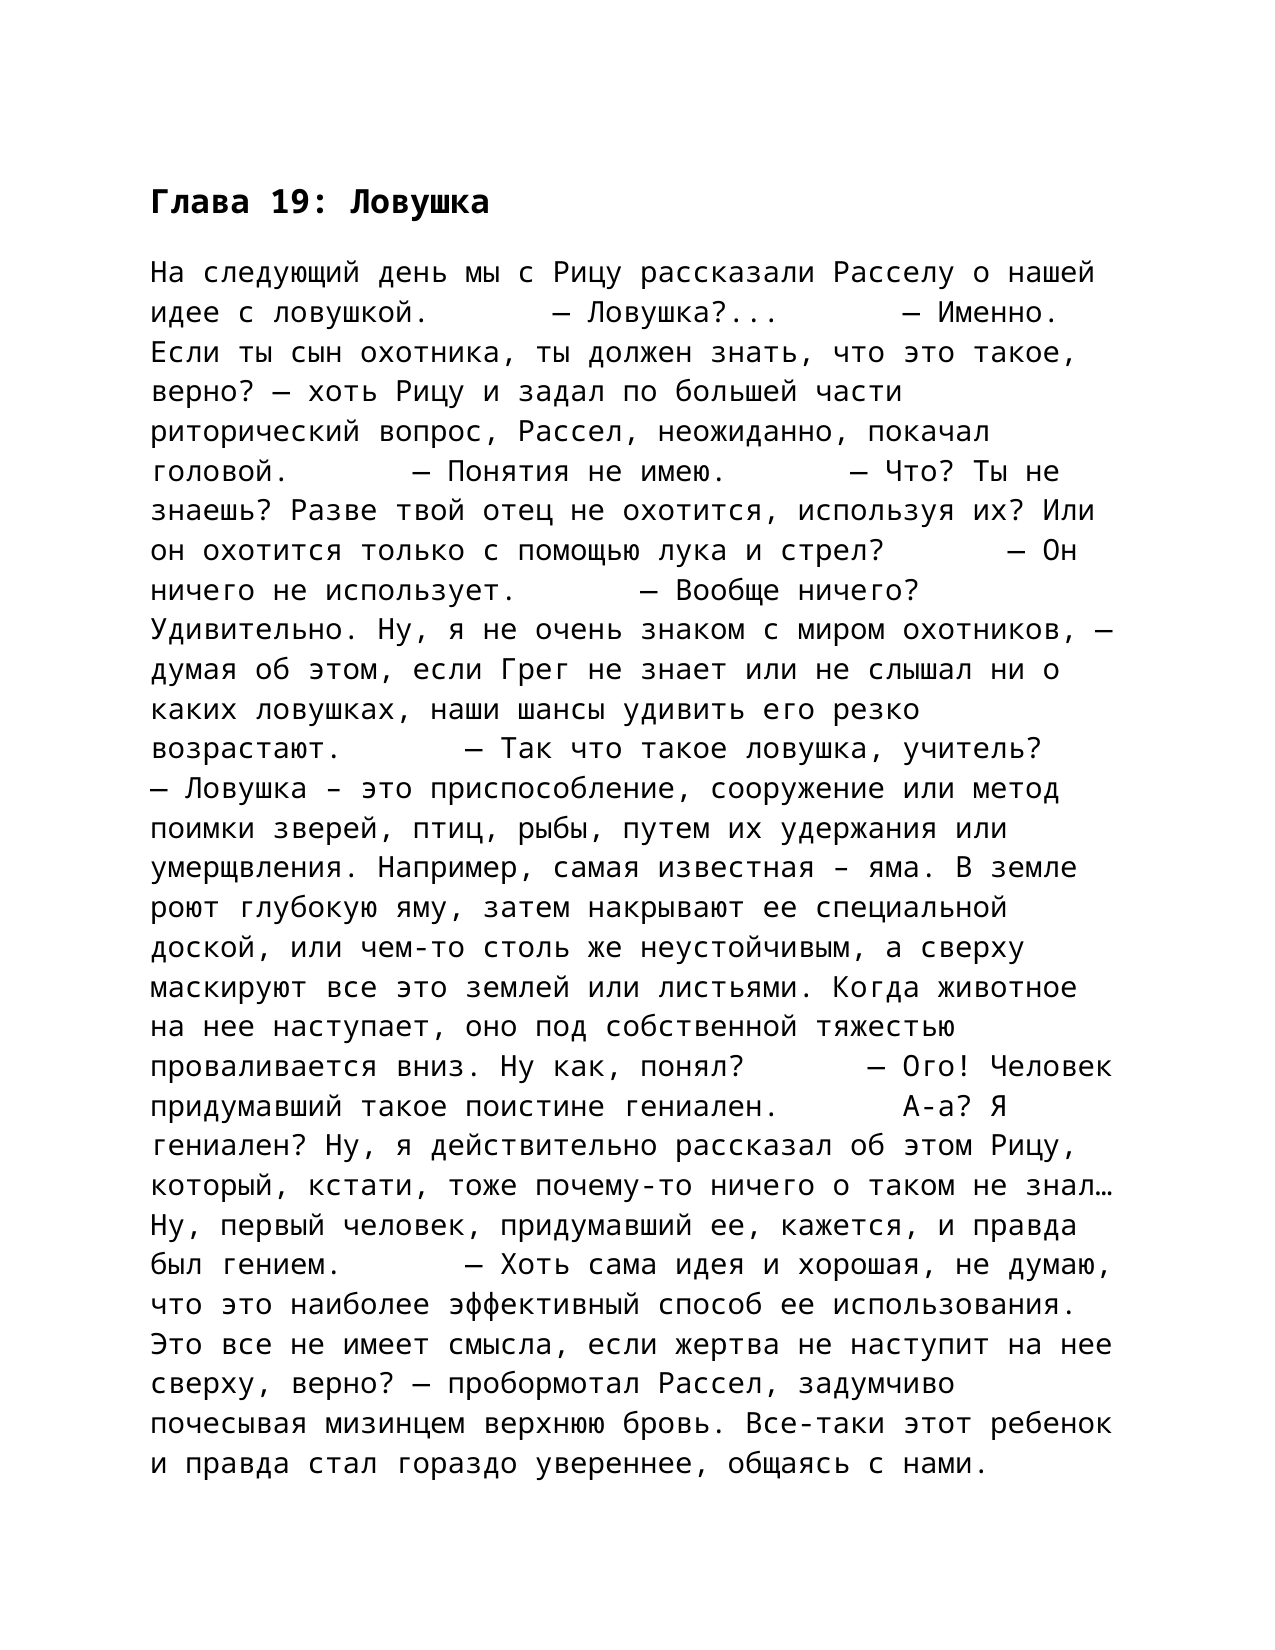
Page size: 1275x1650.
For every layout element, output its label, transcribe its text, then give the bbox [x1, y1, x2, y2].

text Глава 19: Ловушка [150, 178, 1125, 223]
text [150, 251, 1125, 1482]
